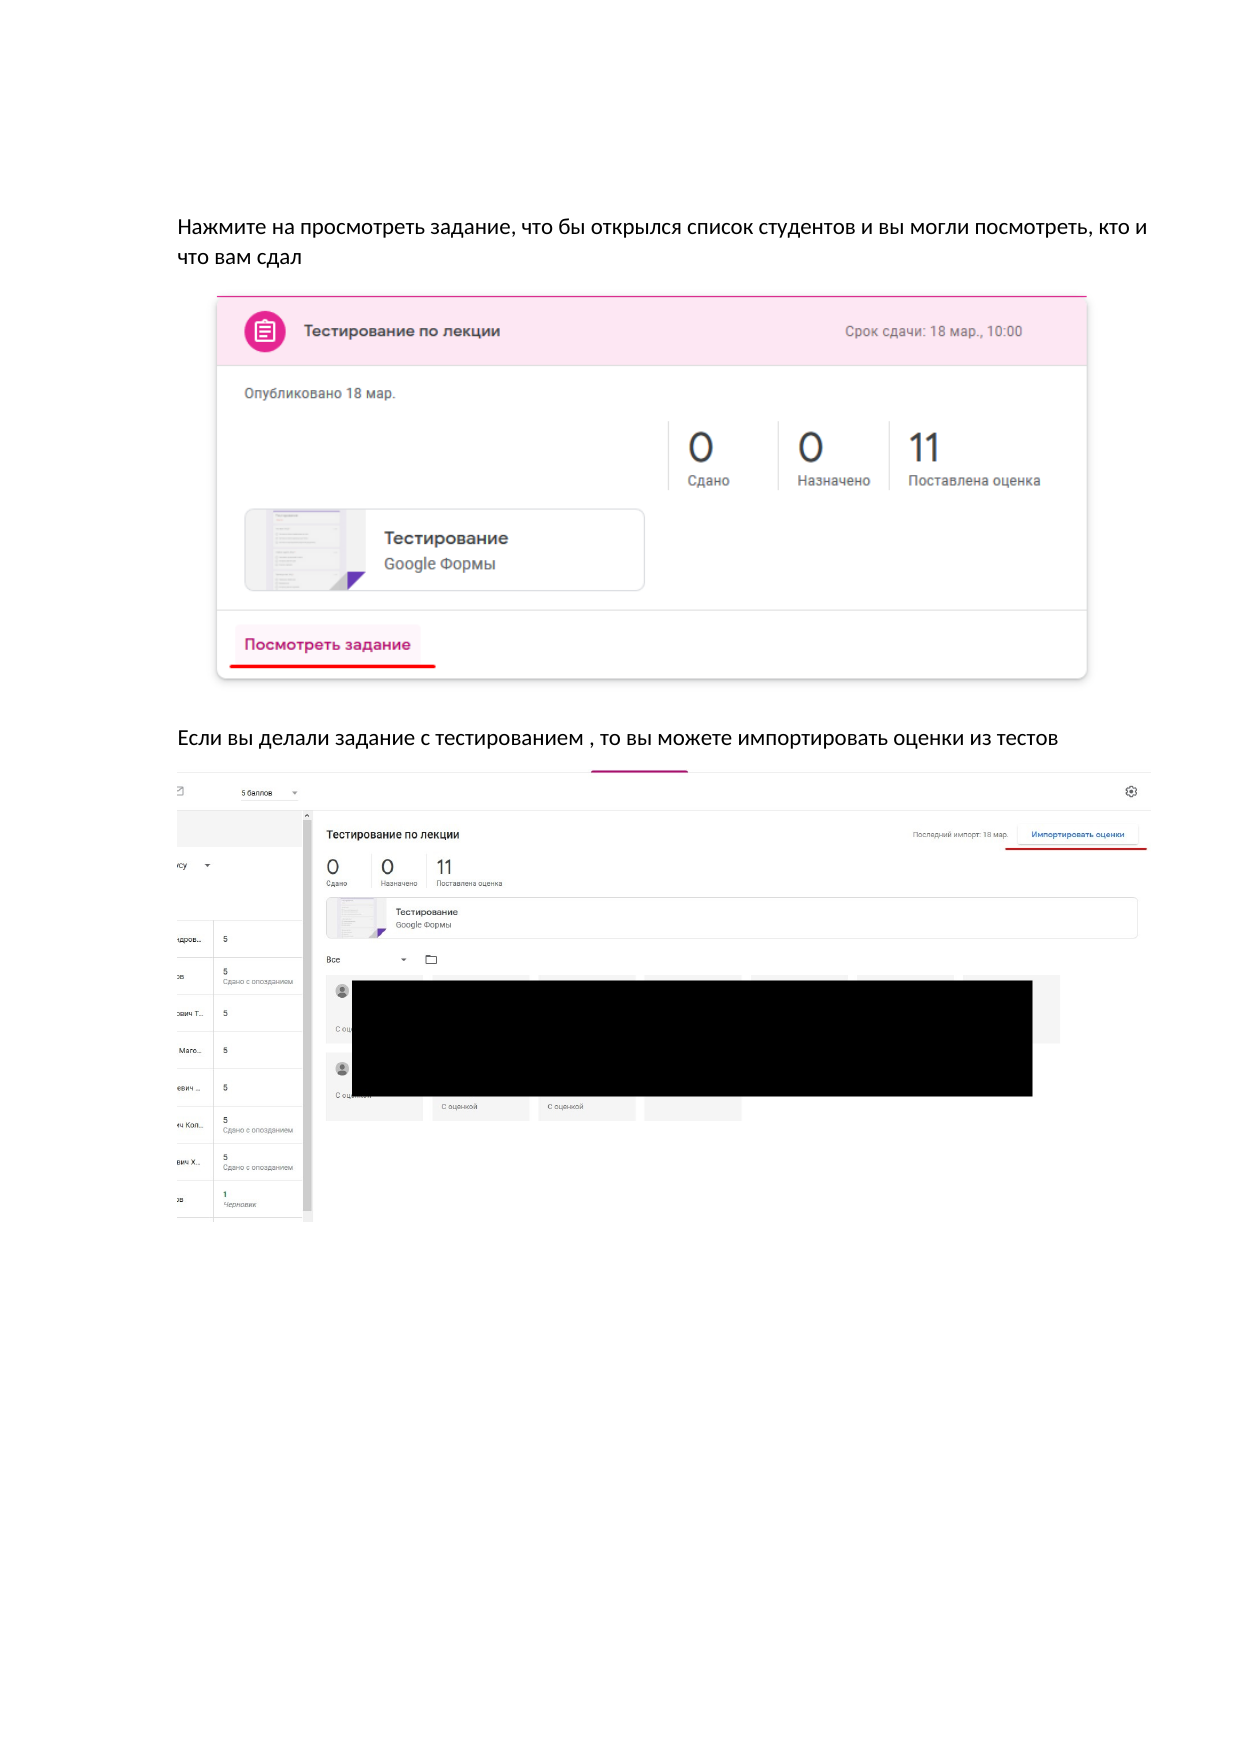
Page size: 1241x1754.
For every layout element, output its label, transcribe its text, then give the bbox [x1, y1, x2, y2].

picture [177, 769, 1151, 1222]
text Если вы делали задание с тестированием , то вы можете импортировать оценки из тестов [177, 723, 1152, 751]
text Нажмите на просмотреть задание, что бы открылся список студентов и вы могли посмотреть, кто и что вам сдал [177, 212, 1152, 270]
picture [177, 288, 1152, 705]
